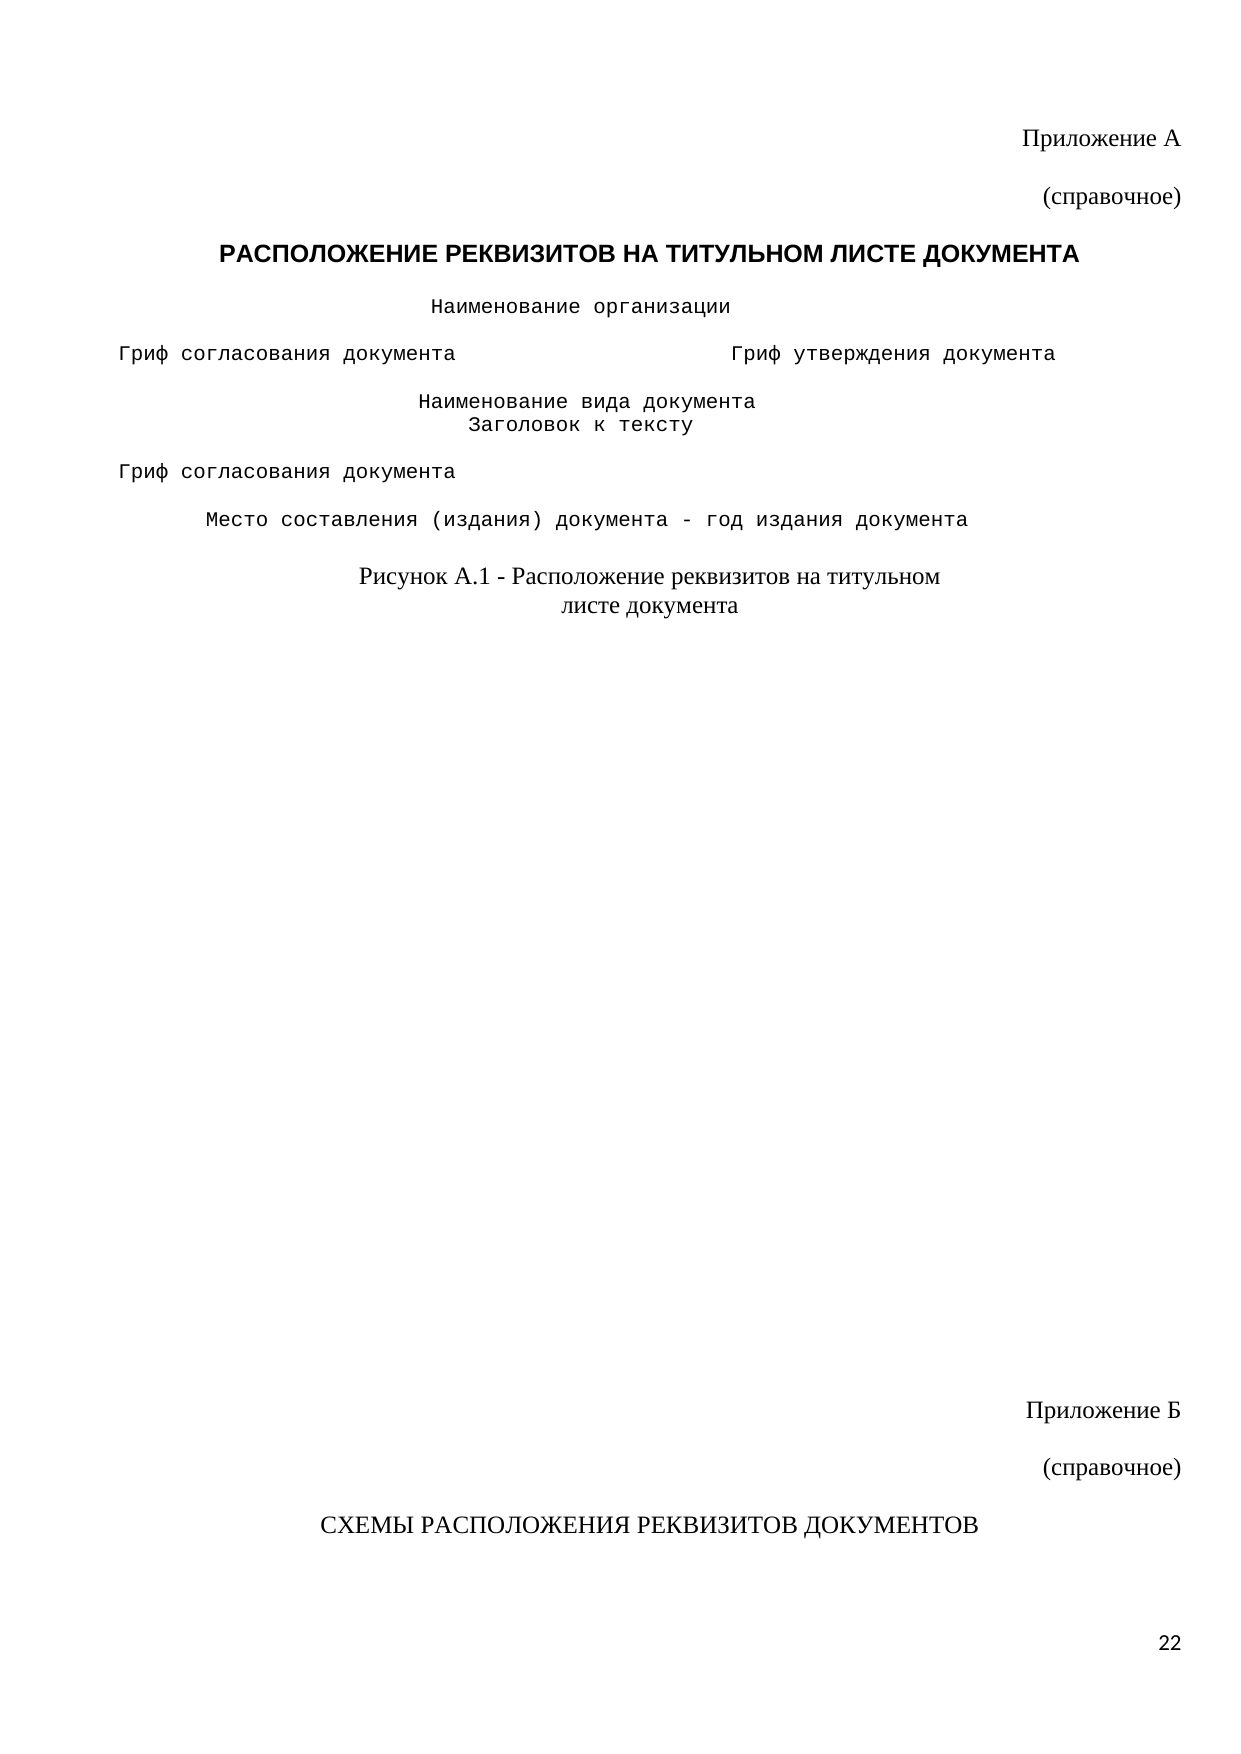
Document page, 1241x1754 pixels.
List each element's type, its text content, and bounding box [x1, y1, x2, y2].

text Рисунок А.1 - Расположение реквизитов на титульном [118, 561, 1181, 590]
text листе документа [118, 590, 1181, 619]
text Место составления (издания) документа - год издания документа [118, 509, 1181, 532]
title РАСПОЛОЖЕНИЕ РЕКВИЗИТОВ НА ТИТУЛЬНОМ ЛИСТЕ ДОКУМЕНТА [118, 238, 1181, 267]
text Приложение Б [118, 1395, 1181, 1424]
text СХЕМЫ РАСПОЛОЖЕНИЯ РЕКВИЗИТОВ ДОКУМЕНТОВ [118, 1510, 1181, 1539]
text Наименование вида документа [118, 391, 1181, 414]
text Гриф согласования документа [118, 462, 1181, 485]
text Гриф согласования документа Гриф утверждения документа [118, 343, 1181, 367]
text Заголовок к тексту [118, 414, 1181, 438]
text (справочное) [118, 181, 1181, 210]
text Приложение А [118, 123, 1181, 152]
text (справочное) [118, 1452, 1181, 1481]
text Наименование организации [118, 296, 1181, 320]
